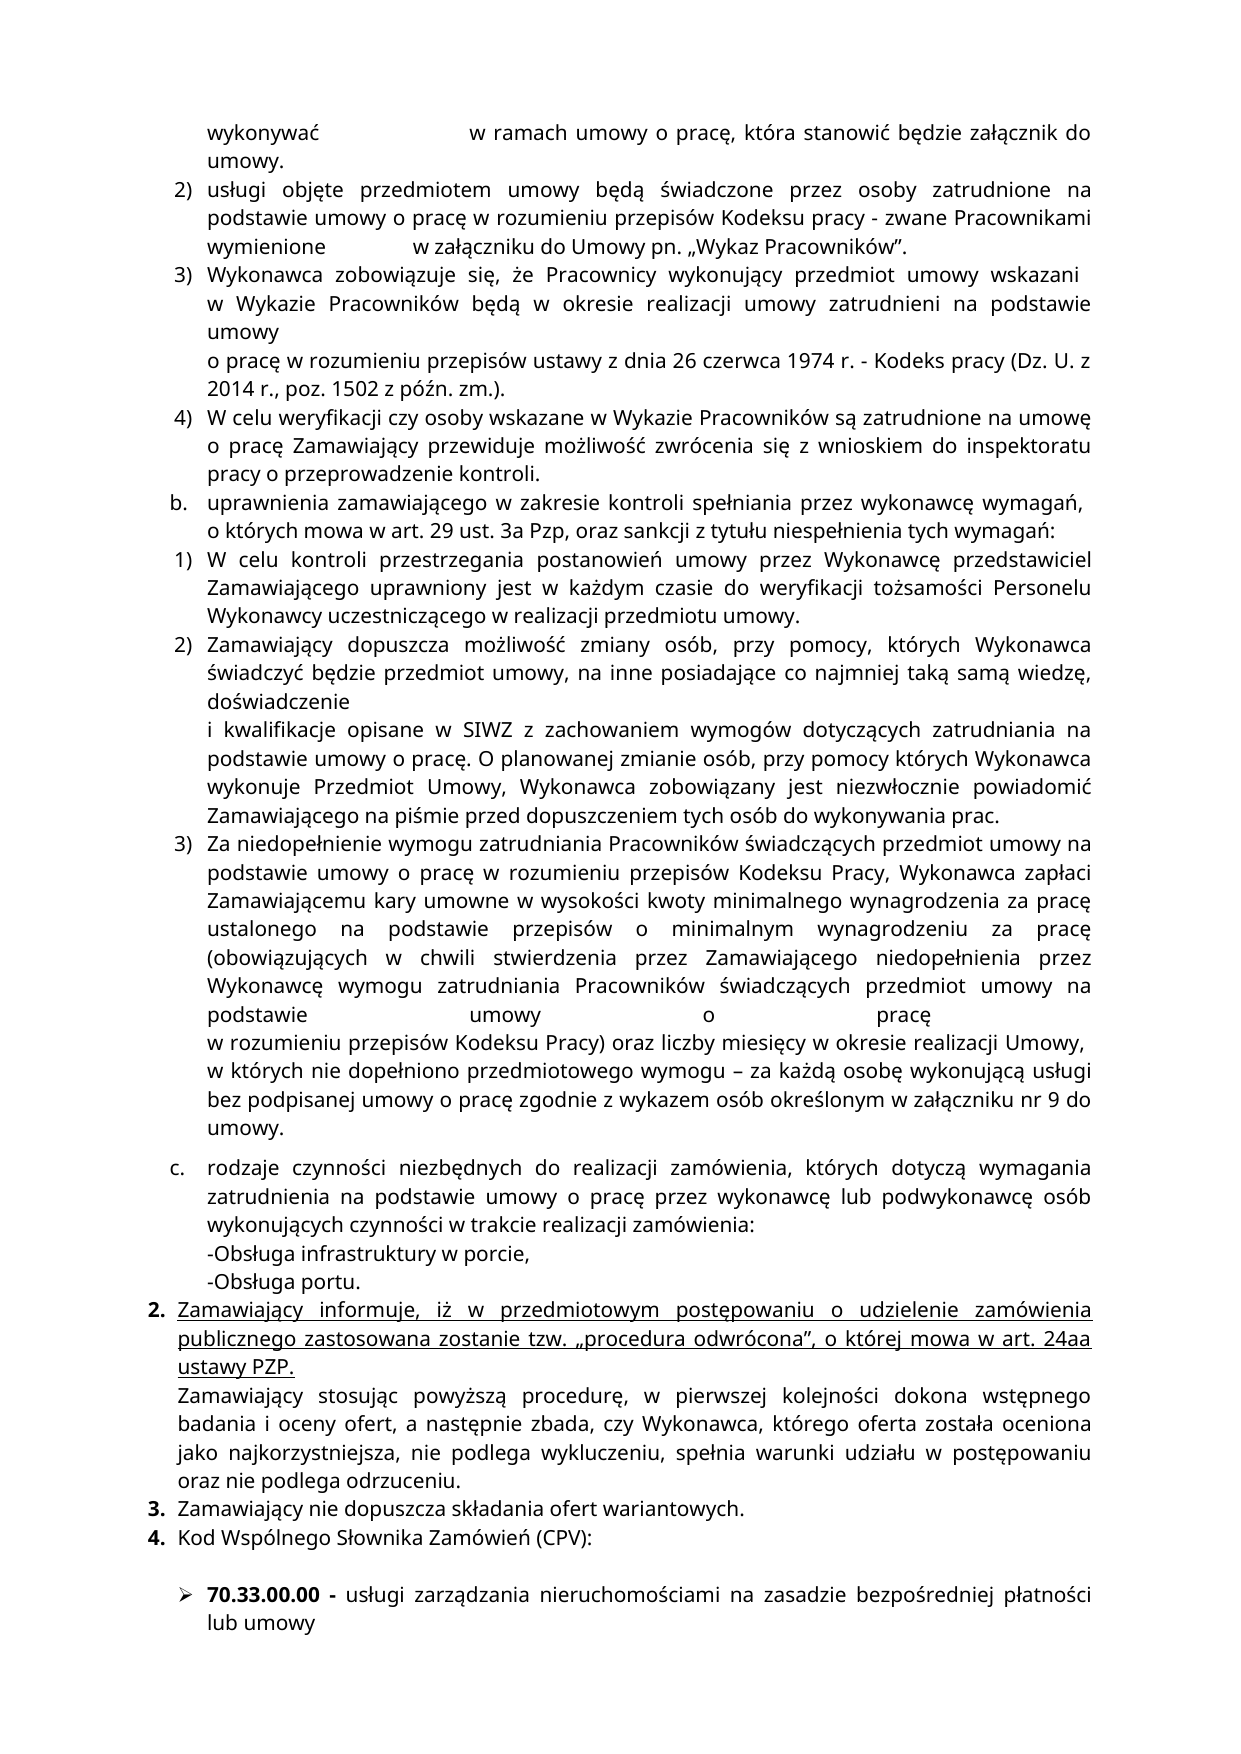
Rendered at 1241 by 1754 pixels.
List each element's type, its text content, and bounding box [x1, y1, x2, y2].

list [192, 118, 1092, 175]
text Zamawiający stosując powyższą procedurę, w pierwszej kolejności dokona wstępnego badania i oceny ofert, a następnie zbada, czy Wykonawca, którego oferta została oceniona jako najkorzystniejsza, nie podlega wykluczeniu, spełnia warunki udziału w postępowaniu oraz nie podlega odrzuceniu. [177, 1381, 1092, 1494]
list Zamawiający informuje, iż w przedmiotowym postępowaniu o udzielenie zamówienia publicznego zastosowana zostanie tzw. „procedura odwrócona”, o której mowa w art. 24aa ustawy PZP. [148, 1296, 1092, 1381]
list -Obsługa infrastruktury w porcie, [207, 1239, 1092, 1267]
list Kod Wspólnego Słownika Zamówień (CPV): [148, 1523, 1092, 1551]
list -Obsługa portu. [207, 1267, 1092, 1296]
list Zamawiający nie dopuszcza składania ofert wariantowych. [148, 1494, 1092, 1523]
list W celu kontroli przestrzegania postanowień umowy przez Wykonawcę przedstawiciel Zamawiającego uprawniony jest w każdym czasie do weryfikacji tożsamości Personelu Wykonawcy uczestniczącego w realizacji przedmiotu umowy. [192, 545, 1092, 630]
list rodzaje czynności niezbędnych do realizacji zamówienia, których dotyczą wymagania zatrudnienia na podstawie umowy o pracę przez wykonawcę lub podwykonawcę osób wykonujących czynności w trakcie realizacji zamówienia: [169, 1153, 1092, 1239]
list uprawnienia zamawiającego w zakresie kontroli spełniania przez wykonawcę wymagań, o których mowa w art. 29 ust. 3a Pzp, oraz sankcji z tytułu niespełnienia tych wymagań: [169, 488, 1092, 545]
list usługi objęte przedmiotem umowy będą świadczone przez osoby zatrudnione na podstawie umowy o pracę w rozumieniu przepisów Kodeksu pracy - zwane Pracownikami wymienione w załączniku do Umowy pn. „Wykaz Pracowników”. [192, 175, 1092, 260]
list W celu weryfikacji czy osoby wskazane w Wykazie Pracowników są zatrudnione na umowę o pracę Zamawiający przewiduje możliwość zwrócenia się z wnioskiem do inspektoratu pracy o przeprowadzenie kontroli. [192, 403, 1092, 488]
list Wykonawca zobowiązuje się, że Pracownicy wykonujący przedmiot umowy wskazani w Wykazie Pracowników będą w okresie realizacji umowy zatrudnieni na podstawie umowy o pracę w rozumieniu przepisów ustawy z dnia 26 czerwca 1974 r. - Kodeks pracy (Dz. U. z 2014 r., poz. 1502 z późn. zm.). [192, 260, 1092, 403]
list 70.33.00.00 - usługi zarządzania nieruchomościami na zasadzie bezpośredniej płatności lub umowy [177, 1580, 1092, 1637]
list Za niedopełnienie wymogu zatrudniania Pracowników świadczących przedmiot umowy na podstawie umowy o pracę w rozumieniu przepisów Kodeksu Pracy, Wykonawca zapłaci Zamawiającemu kary umowne w wysokości kwoty minimalnego wynagrodzenia za pracę ustalonego na podstawie przepisów o minimalnym wynagrodzeniu za pracę (obowiązujących w chwili stwierdzenia przez Zamawiającego niedopełnienia przez Wykonawcę wymogu zatrudniania Pracowników świadczących przedmiot umowy na podstawie umowy o pracę w rozumieniu przepisów Kodeksu Pracy) oraz liczby miesięcy w okresie realizacji Umowy, w których nie dopełniono przedmiotowego wymogu – za każdą osobę wykonującą usługi bez podpisanej umowy o pracę zgodnie z wykazem osób określonym w załączniku nr 9 do umowy. [192, 829, 1092, 1142]
list Zamawiający dopuszcza możliwość zmiany osób, przy pomocy, których Wykonawca świadczyć będzie przedmiot umowy, na inne posiadające co najmniej taką samą wiedzę, doświadczenie i kwalifikacje opisane w SIWZ z zachowaniem wymogów dotyczących zatrudniania na podstawie umowy o pracę. O planowanej zmianie osób, przy pomocy których Wykonawca wykonuje Przedmiot Umowy, Wykonawca zobowiązany jest niezwłocznie powiadomić Zamawiającego na piśmie przed dopuszczeniem tych osób do wykonywania prac. [192, 630, 1092, 829]
